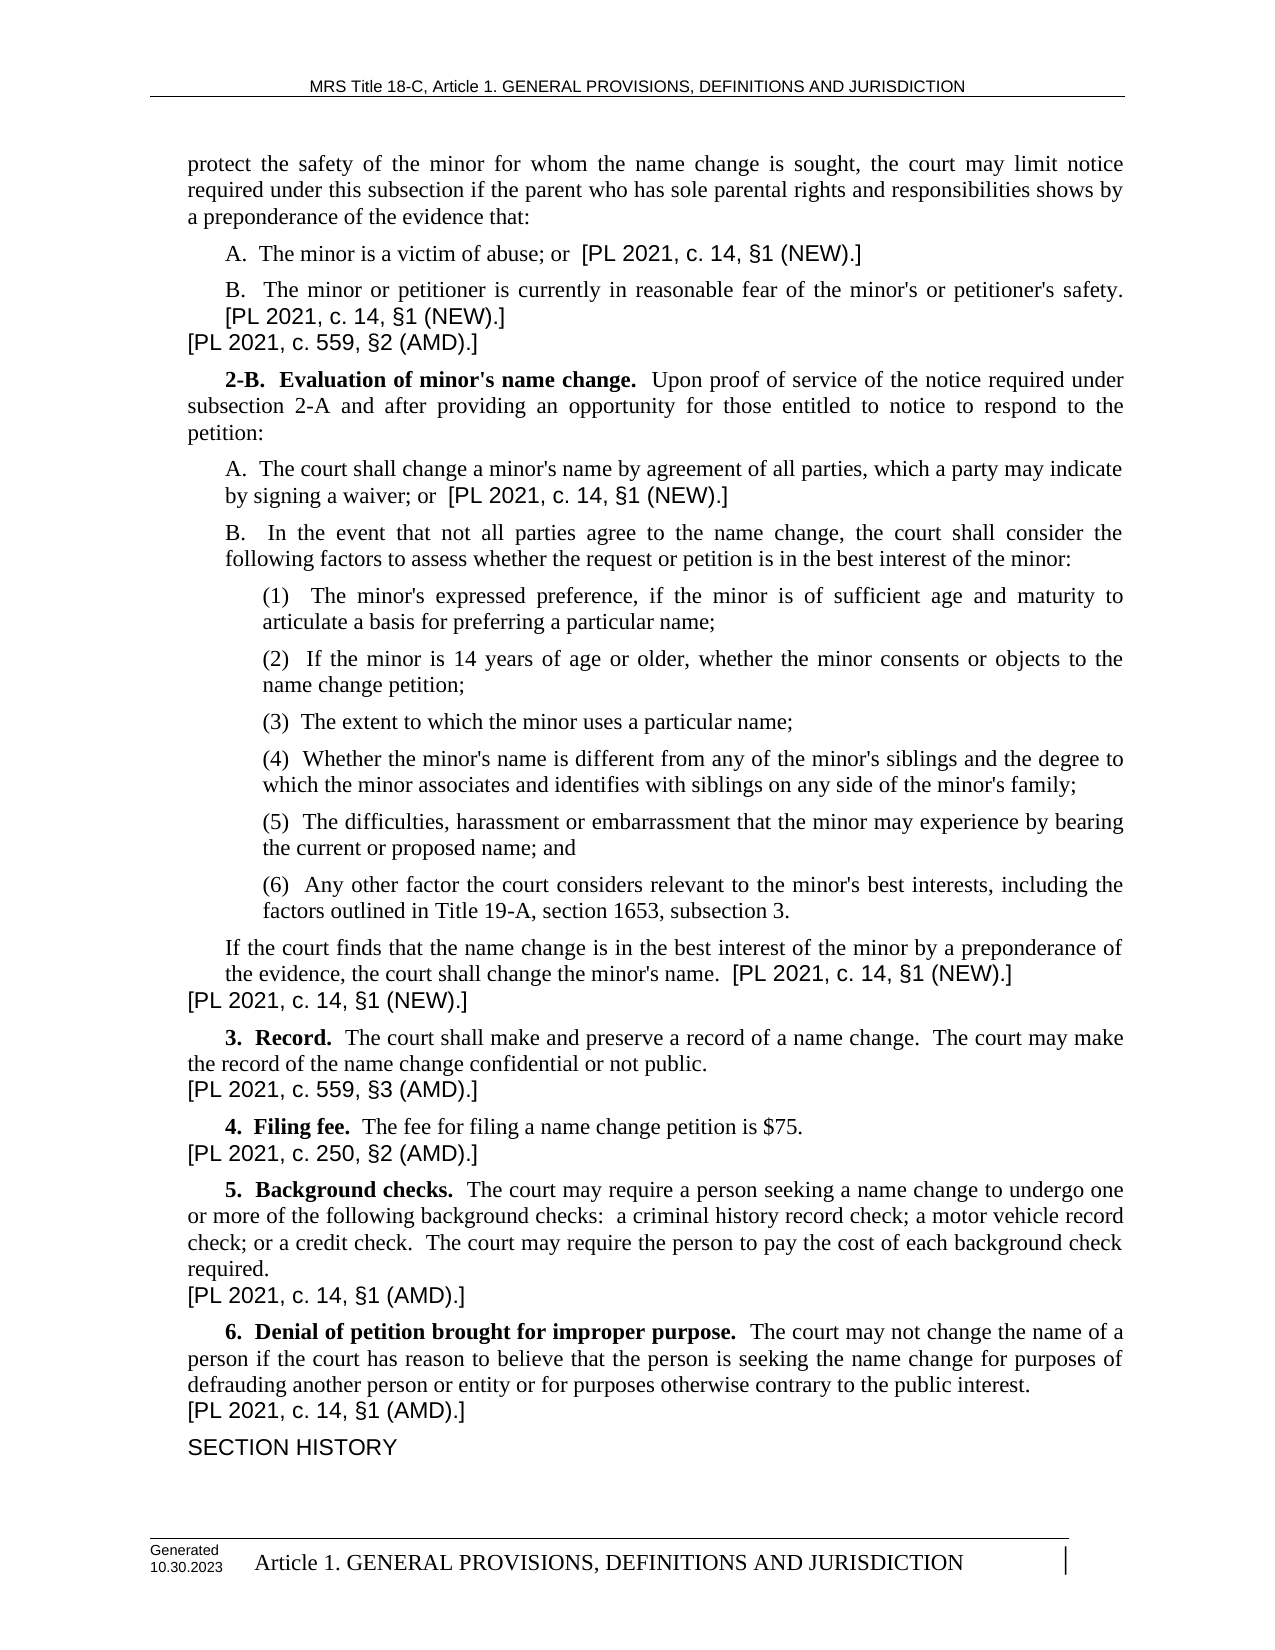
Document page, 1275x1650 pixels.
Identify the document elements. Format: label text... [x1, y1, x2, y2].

text [PL 2021, c. 14, §1 (NEW).] [187, 987, 1125, 1013]
text A. The court shall change a minor's name by agreement of all parties, which a party may indicate by signing a waiver; or [PL 2021, c. 14, §1 (NEW).] [225, 455, 1125, 508]
text (3) The extent to which the minor uses a particular name; [262, 708, 1125, 734]
text (4) Whether the minor's name is different from any of the minor's siblings and the degree to which the minor associates and identifies with siblings on any side of the minor's family; [262, 745, 1125, 797]
text [PL 2021, c. 14, §1 (AMD).] [187, 1397, 1125, 1424]
text [PL 2021, c. 559, §3 (AMD).] [187, 1076, 1125, 1103]
text [PL 2021, c. 559, §2 (AMD).] [187, 329, 1125, 355]
text 5. Background checks. The court may require a person seeking a name change to undergo one or more of the following background checks: a criminal history record check; a motor vehicle record check; or a credit check. The court may require the person to pay the cost of each background check required. [187, 1176, 1125, 1282]
text 4. Filing fee. The fee for filing a name change petition is $75. [187, 1113, 1125, 1139]
text B. In the event that not all parties agree to the name change, the court shall consider the following factors to assess whether the request or petition is in the best interest of the minor: [225, 518, 1125, 571]
text If the court finds that the name change is in the best interest of the minor by a preponderance of the evidence, the court shall change the minor's name. [PL 2021, c. 14, §1 (NEW).] [225, 934, 1125, 987]
text SECTION HISTORY [187, 1434, 1125, 1461]
text 6. Denial of petition brought for improper purpose. The court may not change the name of a person if the court has reason to believe that the person is seeking the name change for purposes of defrauding another person or entity or for purposes otherwise contrary to the public interest. [187, 1318, 1125, 1397]
text (5) The difficulties, harassment or embarrassment that the minor may experience by bearing the current or proposed name; and [262, 808, 1125, 861]
text A. The minor is a victim of abuse; or [PL 2021, c. 14, §1 (NEW).] [225, 239, 1125, 266]
text 3. Record. The court shall make and preserve a record of a name change. The court may make the record of the name change confidential or not public. [187, 1024, 1125, 1076]
text [PL 2021, c. 14, §1 (AMD).] [187, 1282, 1125, 1308]
text (6) Any other factor the court considers relevant to the minor's best interests, including the factors outlined in Title 19‑A, section 1653, subsection 3. [262, 871, 1125, 924]
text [187, 150, 1125, 229]
text 2-B. Evaluation of minor's name change. Upon proof of service of the notice required under subsection 2‑A and after providing an opportunity for those entitled to notice to respond to the petition: [187, 366, 1125, 445]
text (1) The minor's expressed preference, if the minor is of sufficient age and maturity to articulate a basis for preferring a particular name; [262, 582, 1125, 634]
text B. The minor or petitioner is currently in reasonable fear of the minor's or petitioner's safety. [PL 2021, c. 14, §1 (NEW).] [225, 276, 1125, 329]
text (2) If the minor is 14 years of age or older, whether the minor consents or objects to the name change petition; [262, 645, 1125, 697]
text [PL 2021, c. 250, §2 (AMD).] [187, 1139, 1125, 1166]
